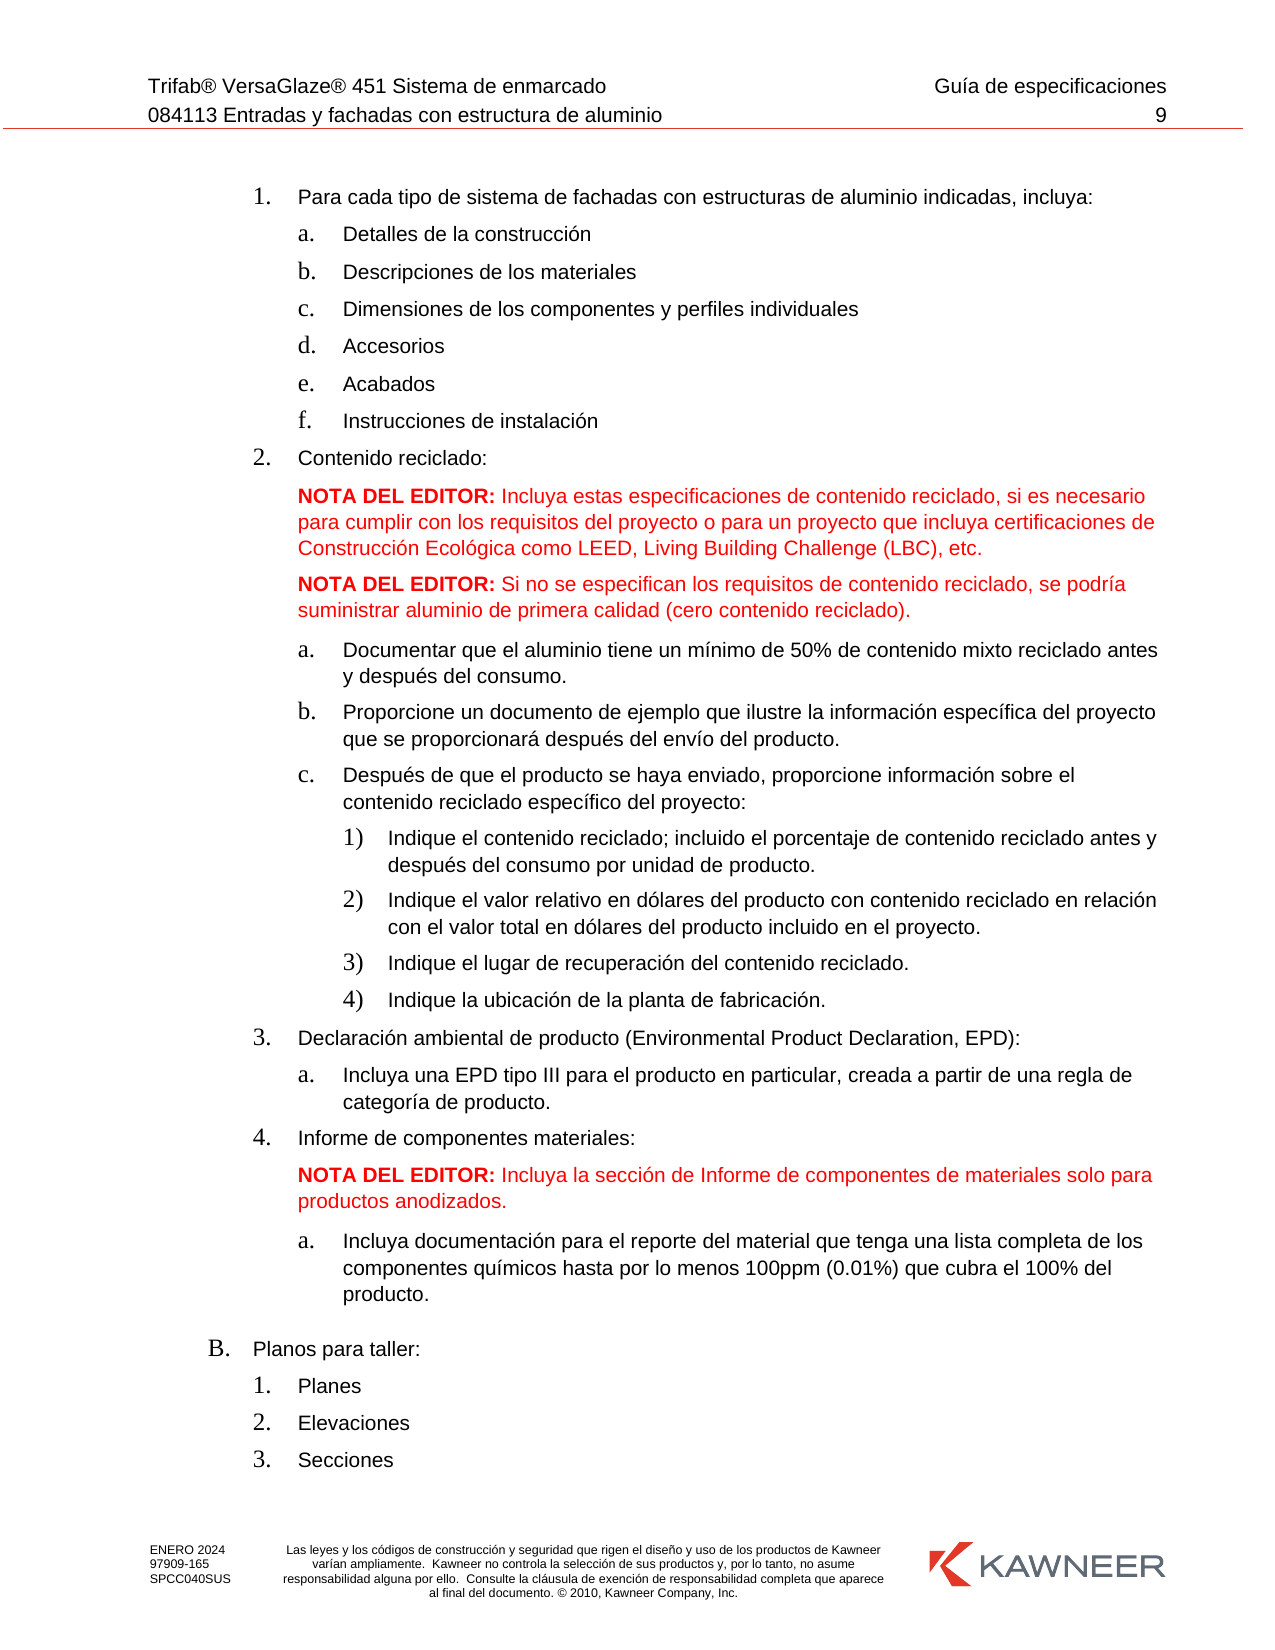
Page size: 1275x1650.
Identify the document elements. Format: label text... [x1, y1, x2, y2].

subtitle Contenido reciclado: [253, 442, 1169, 471]
subtitle Incluya documentación para el reporte del material que tenga una lista completa de los componentes químicos hasta por lo menos 100ppm (0.01%) que cubra el 100% del producto. [298, 1225, 1169, 1306]
subtitle Dimensiones de los componentes y perfiles individuales [298, 293, 1169, 322]
subtitle Acabados [298, 368, 1169, 396]
subtitle Incluya una EPD tipo III para el producto en particular, creada a partir de una regla de categoría de producto. [298, 1059, 1169, 1114]
picture [929, 1542, 1166, 1592]
subtitle Instrucciones de instalación [298, 405, 1169, 434]
subtitle Después de que el producto se haya enviado, proporcione información sobre el contenido reciclado específico del proyecto: [298, 759, 1169, 814]
subtitle Indique el lugar de recuperación del contenido reciclado. [343, 947, 1169, 976]
subtitle Secciones [253, 1444, 1169, 1473]
subtitle Proporcione un documento de ejemplo que ilustre la información específica del proyecto que se proporcionará después del envío del producto. [298, 696, 1169, 751]
subtitle Descripciones de los materiales [298, 256, 1169, 284]
subtitle Accesorios [298, 330, 1169, 359]
subtitle Detalles de la construcción [298, 218, 1169, 247]
list NOTA DEL EDITOR: Incluya la sección de Informe de componentes de materiales solo para productos anodizados. [248, 1163, 1169, 1213]
list NOTA DEL EDITOR: Si no se especifican los requisitos de contenido reciclado, se podría suministrar aluminio de primera calidad (cero contenido reciclado). [248, 572, 1169, 621]
subtitle Para cada tipo de sistema de fachadas con estructuras de aluminio indicadas, incluya: [253, 181, 1169, 210]
subtitle Elevaciones [253, 1407, 1169, 1436]
subtitle Planos para taller: [208, 1333, 1169, 1361]
subtitle Indique el contenido reciclado; incluido el porcentaje de contenido reciclado antes y después del consumo por unidad de producto. [343, 822, 1169, 876]
subtitle Indique la ubicación de la planta de fabricación. [343, 984, 1169, 1013]
subtitle Informe de componentes materiales: [253, 1122, 1169, 1151]
subtitle Declaración ambiental de producto (Environmental Product Declaration, EPD): [253, 1022, 1169, 1051]
subtitle Indique el valor relativo en dólares del producto con contenido reciclado en relación con el valor total en dólares del producto incluido en el proyecto. [343, 884, 1169, 939]
subtitle Planes [253, 1370, 1169, 1399]
list NOTA DEL EDITOR: Incluya estas especificaciones de contenido reciclado, si es necesario para cumplir con los requisitos del proyecto o para un proyecto que incluya certificaciones de Construcción Ecológica como LEED, Living Building Challenge (LBC), etc. [248, 484, 1169, 559]
subtitle Documentar que el aluminio tiene un mínimo de 50% de contenido mixto reciclado antes y después del consumo. [298, 634, 1169, 688]
